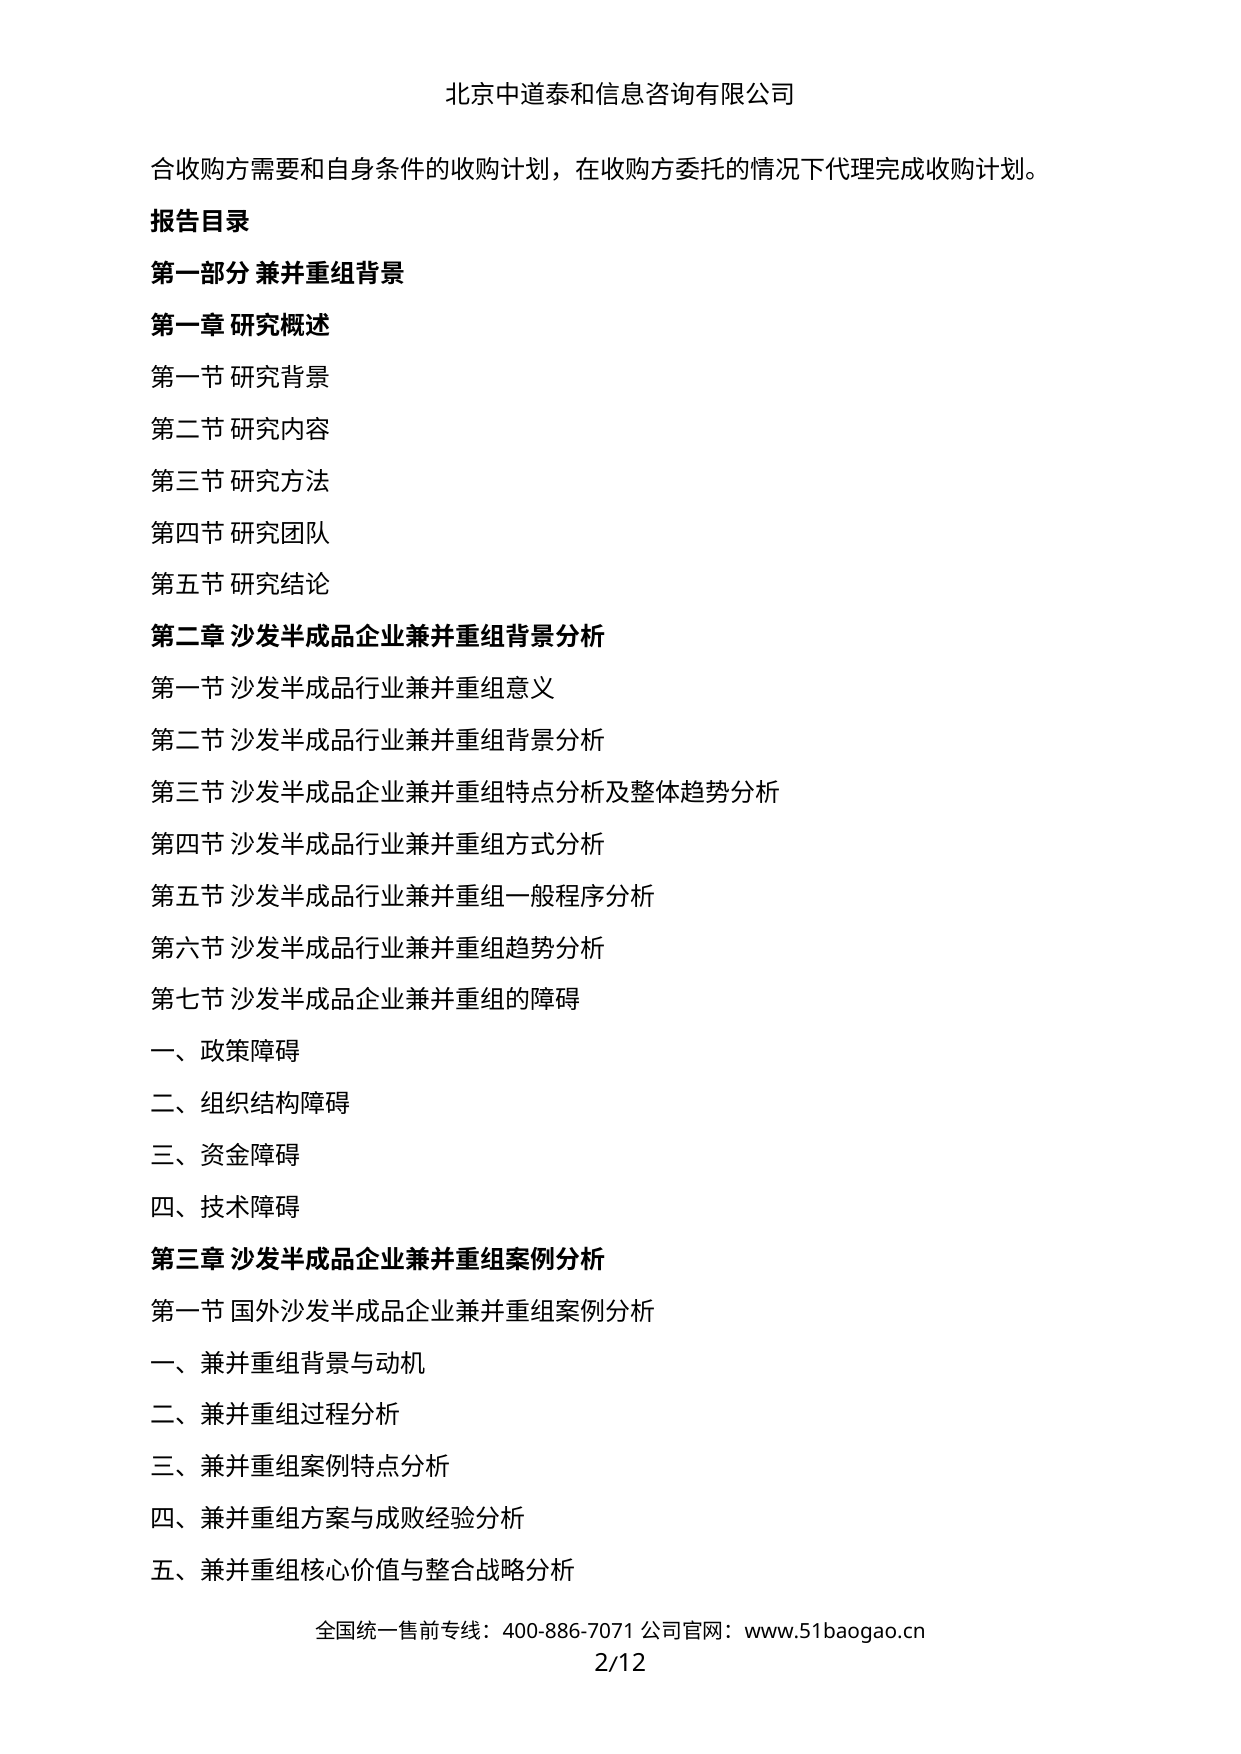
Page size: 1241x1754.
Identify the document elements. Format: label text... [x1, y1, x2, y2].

text 四、兼并重组方案与成败经验分析 [150, 1499, 1090, 1535]
text 三、资金障碍 [150, 1136, 1090, 1172]
text 五、兼并重组核心价值与整合战略分析 [150, 1551, 1090, 1587]
text 第七节 沙发半成品企业兼并重组的障碍 [150, 980, 1090, 1016]
text 第一节 国外沙发半成品企业兼并重组案例分析 [150, 1291, 1090, 1327]
text 第一章 研究概述 [150, 306, 1090, 342]
text 第四节 沙发半成品行业兼并重组方式分析 [150, 824, 1090, 861]
text 二、兼并重组过程分析 [150, 1395, 1090, 1431]
text 第三章 沙发半成品企业兼并重组案例分析 [150, 1239, 1090, 1276]
text 第四节 研究团队 [150, 513, 1090, 549]
text 第一部分 兼并重组背景 [150, 254, 1090, 290]
text 第一节 沙发半成品行业兼并重组意义 [150, 669, 1090, 705]
text 第六节 沙发半成品行业兼并重组趋势分析 [150, 928, 1090, 964]
text 一、兼并重组背景与动机 [150, 1343, 1090, 1379]
text 第二节 研究内容 [150, 409, 1090, 446]
text 第二章 沙发半成品企业兼并重组背景分析 [150, 617, 1090, 653]
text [150, 150, 1090, 186]
text 三、兼并重组案例特点分析 [150, 1447, 1090, 1483]
text 报告目录 [150, 202, 1090, 238]
text 第三节 沙发半成品企业兼并重组特点分析及整体趋势分析 [150, 772, 1090, 809]
text 第二节 沙发半成品行业兼并重组背景分析 [150, 721, 1090, 757]
text 第三节 研究方法 [150, 461, 1090, 497]
text 二、组织结构障碍 [150, 1084, 1090, 1120]
text 第五节 沙发半成品行业兼并重组一般程序分析 [150, 876, 1090, 912]
text 第五节 研究结论 [150, 565, 1090, 601]
text 第一节 研究背景 [150, 357, 1090, 394]
text 一、政策障碍 [150, 1032, 1090, 1068]
text 四、技术障碍 [150, 1187, 1090, 1224]
